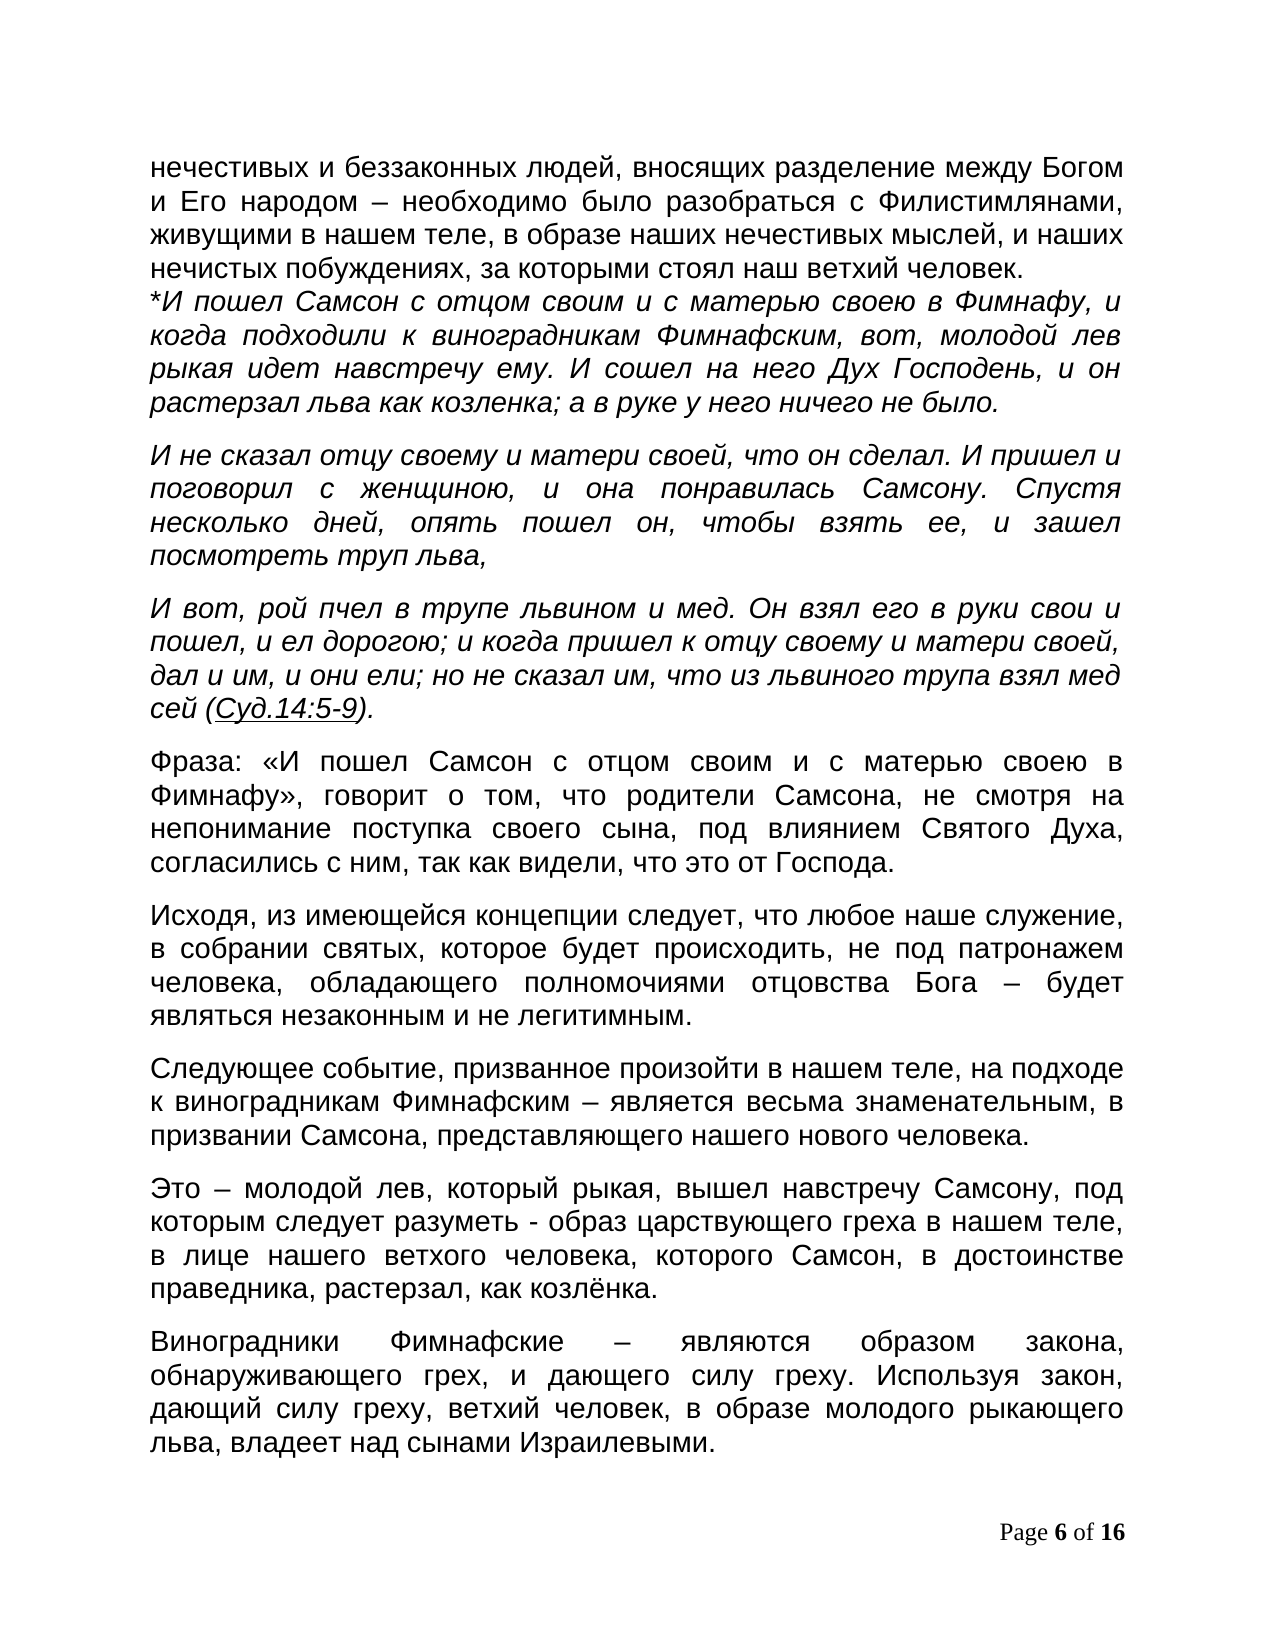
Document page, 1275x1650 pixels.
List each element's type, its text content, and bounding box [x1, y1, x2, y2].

text Фраза: «И пошел Самсон с отцом своим и с матерью своею в Фимнафу», говорит о том, что родители Самсона, не смотря на непонимание поступка своего сына, под влиянием Святого Духа, согласились с ним, так как видели, что это от Господа. [150, 744, 1125, 878]
text И не сказал отцу своему и матери своей, что он сделал. И пришел и поговорил с женщиною, и она понравилась Самсону. Спустя несколько дней, опять пошел он, чтобы взять ее, и зашел посмотреть труп льва, [150, 437, 1125, 572]
text Следующее событие, призванное произойти в нашем теле, на подходе к виноградникам Фимнафским – является весьма знаменательным, в призвании Самсона, представляющего нашего нового человека. [150, 1051, 1125, 1151]
text И вот, рой пчел в трупе львином и мед. Он взял его в руки свои и пошел, и ел дорогою; и когда пришел к отцу своему и матери своей, дал и им, и они ели; но не сказал им, что из львиного трупа взял мед сей (Суд.14:5-9). [150, 591, 1125, 725]
text Это – молодой лев, который рыкая, вышел навстречу Самсону, под которым следует разуметь - образ царствующего греха в нашем теле, в лице нашего ветхого человека, которого Самсон, в достоинстве праведника, растерзал, как козлёнка. [150, 1171, 1125, 1305]
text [150, 150, 1125, 284]
text Виноградники Фимнафские – являются образом закона, обнаруживающего грех, и дающего силу греху. Используя закон, дающий силу греху, ветхий человек, в образе молодого рыкающего льва, владеет над сынами Израилевыми. [150, 1324, 1125, 1458]
text Исходя, из имеющейся концепции следует, что любое наше служение, в собрании святых, которое будет происходить, не под патронажем человека, обладающего полномочиями отцовства Бога – будет являться незаконным и не легитимным. [150, 897, 1125, 1032]
text *И пошел Самсон с отцом своим и с матерью своею в Фимнафу, и когда подходили к виноградникам Фимнафским, вот, молодой лев рыкая идет навстречу ему. И сошел на него Дух Господень, и он растерзал льва как козленка; а в руке у него ничего не было. [150, 284, 1125, 418]
